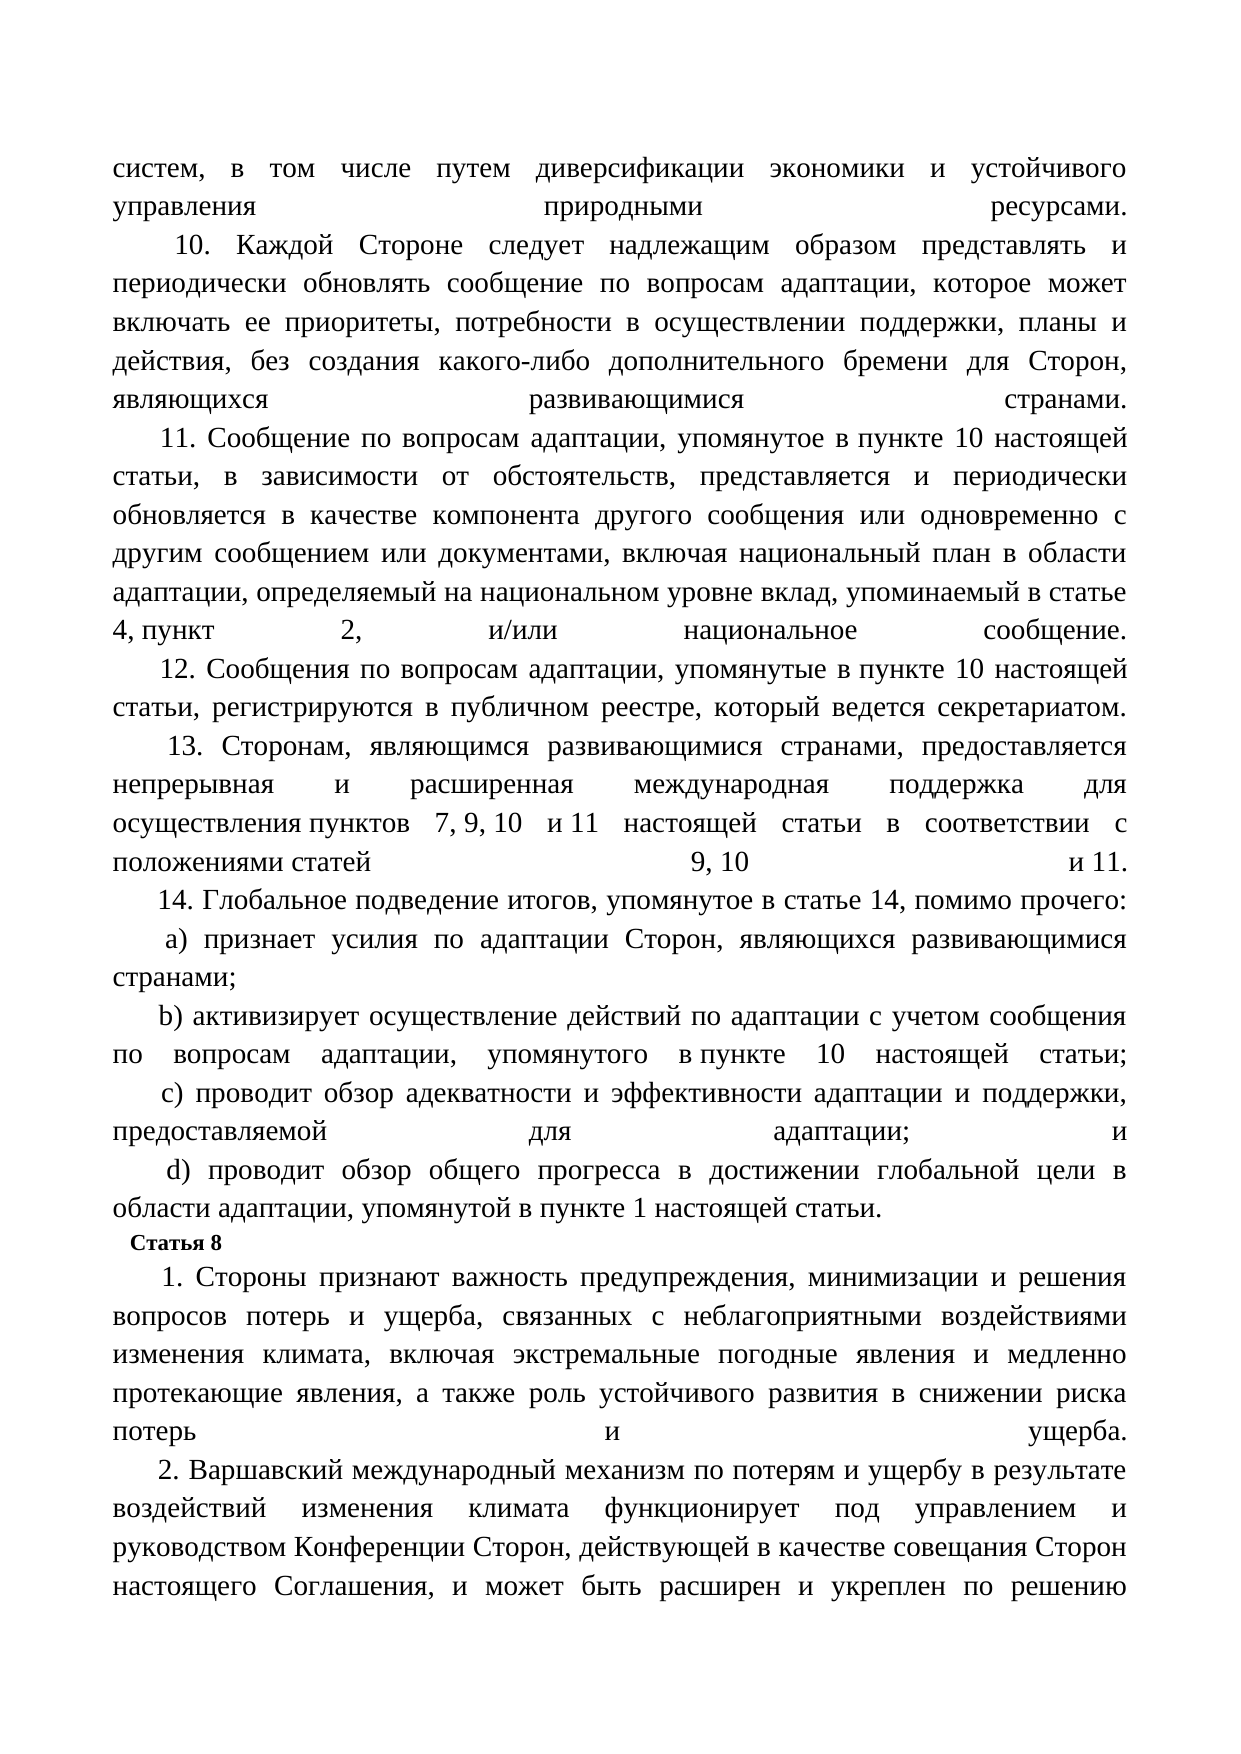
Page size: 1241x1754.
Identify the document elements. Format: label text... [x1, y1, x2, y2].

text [112, 150, 1128, 1224]
text Статья 8 [112, 1229, 1128, 1256]
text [112, 1259, 1128, 1601]
